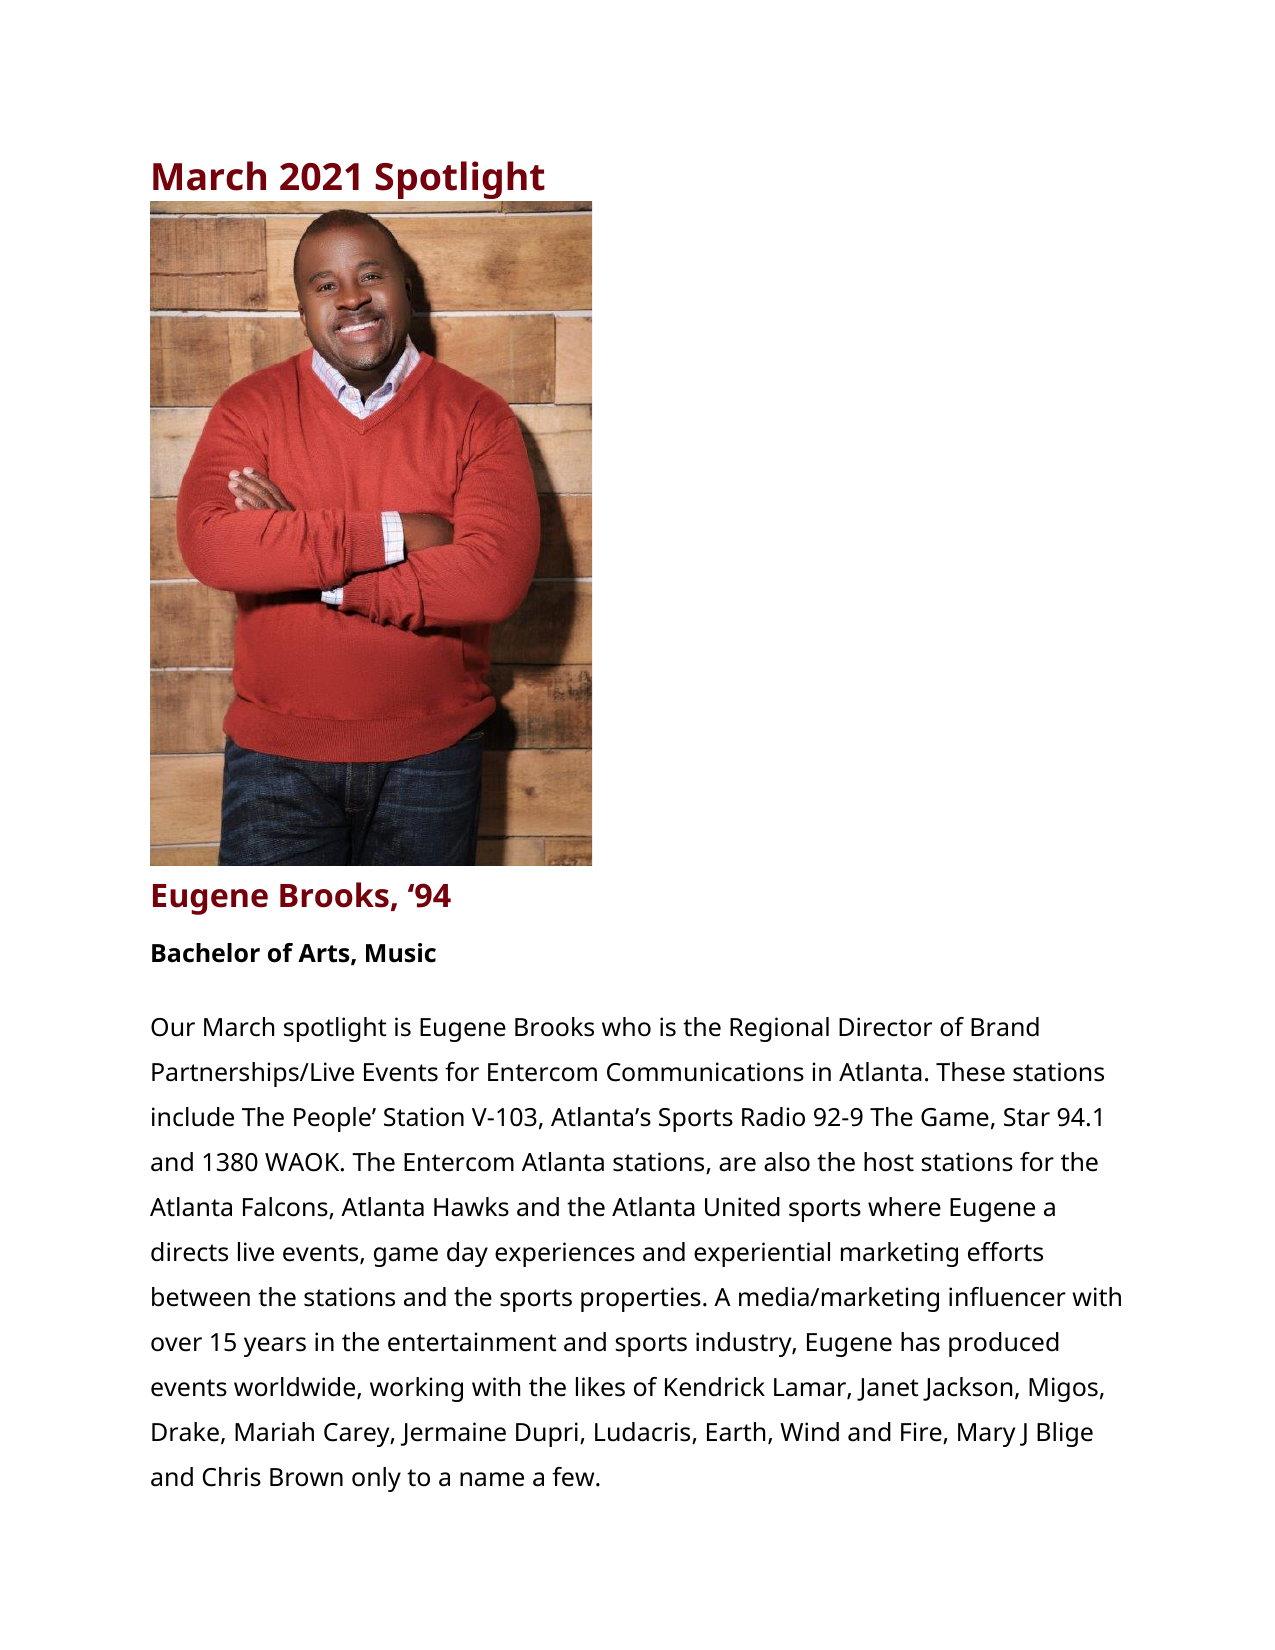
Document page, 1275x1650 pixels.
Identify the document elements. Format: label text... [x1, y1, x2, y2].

picture [150, 201, 593, 866]
text Our March spotlight is Eugene Brooks who is the Regional Director of Brand Partnerships/Live Events for Entercom Communications in Atlanta. These stations include The People’ Station V-103, Atlanta’s Sports Radio 92-9 The Game, Star 94.1 and 1380 WAOK. The Entercom Atlanta stations, are also the host stations for the Atlanta Falcons, Atlanta Hawks and the Atlanta United sports where Eugene a directs live events, game day experiences and experiential marketing efforts between the stations and the sports properties. A media/marketing influencer with over 15 years in the entertainment and sports industry, Eugene has produced events worldwide, working with the likes of Kendrick Lamar, Janet Jackson, Migos, Drake, Mariah Carey, Jermaine Dupri, Ludacris, Earth, Wind and Fire, Mary J Blige and Chris Brown only to a name a few. [150, 999, 1125, 1494]
text Bachelor of Arts, Music [150, 925, 1125, 970]
text Eugene Brooks, ‘94 [150, 873, 1125, 917]
